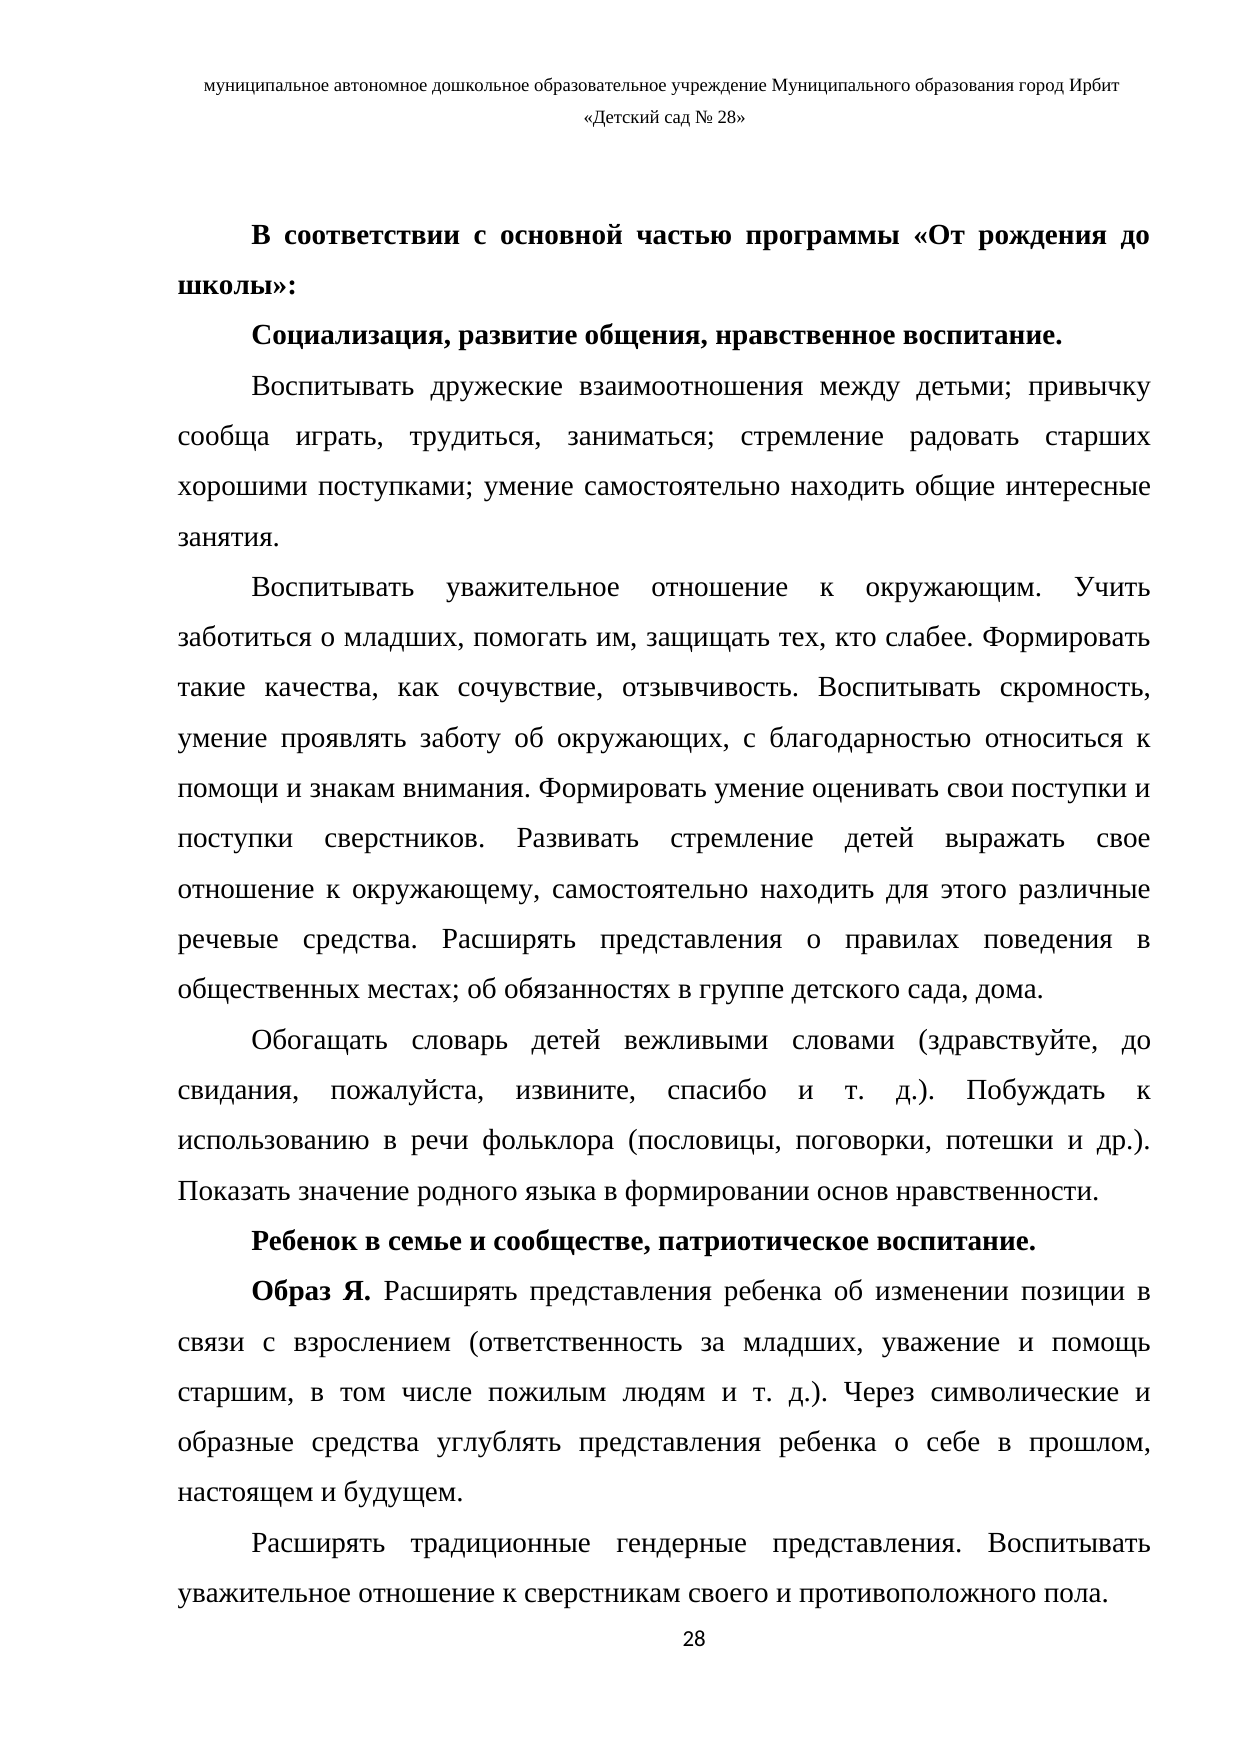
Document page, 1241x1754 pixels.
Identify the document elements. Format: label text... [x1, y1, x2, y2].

text Ребенок в семье и сообществе, патриотическое воспитание. [177, 1223, 1152, 1257]
text Расширять традиционные гендерные представления. Воспитывать уважительное отношение к сверстникам своего и противоположного пола. [177, 1525, 1152, 1609]
text Обогащать словарь детей вежливыми словами (здравствуйте, до свидания, пожалуйста, извините, спасибо и т. д.). Побуждать к использованию в речи фольклора (пословицы, поговорки, потешки и др.). Показать значение родного языка в формировании основ нравственности. [177, 1022, 1152, 1206]
text Образ Я. Расширять представления ребенка об изменении позиции в связи с взрослением (ответственность за младших, уважение и помощь старшим, в том числе пожилым людям и т. д.). Через символические и образные средства углублять представления ребенка о себе в прошлом, настоящем и будущем. [177, 1273, 1152, 1508]
text Социализация, развитие общения, нравственное воспитание. [177, 317, 1152, 351]
text В соответствии с основной частью программы «От рождения до школы»: [177, 217, 1152, 301]
text Воспитывать дружеские взаимоотношения между детьми; привычку сообща играть, трудиться, заниматься; стремление радовать старших хорошими поступками; умение самостоятельно находить общие интересные занятия. [177, 368, 1152, 552]
text Воспитывать уважительное отношение к окружающим. Учить заботиться о младших, помогать им, защищать тех, кто слабее. Формировать такие качества, как сочувствие, отзывчивость. Воспитывать скромность, умение проявлять заботу об окружающих, с благодарностью относиться к помощи и знакам внимания. Формировать умение оценивать свои поступки и поступки сверстников. Развивать стремление детей выражать свое отношение к окружающему, самостоятельно находить для этого различные речевые средства. Расширять представления о правилах поведения в общественных местах; об обязанностях в группе детского сада, дома. [177, 569, 1152, 1005]
